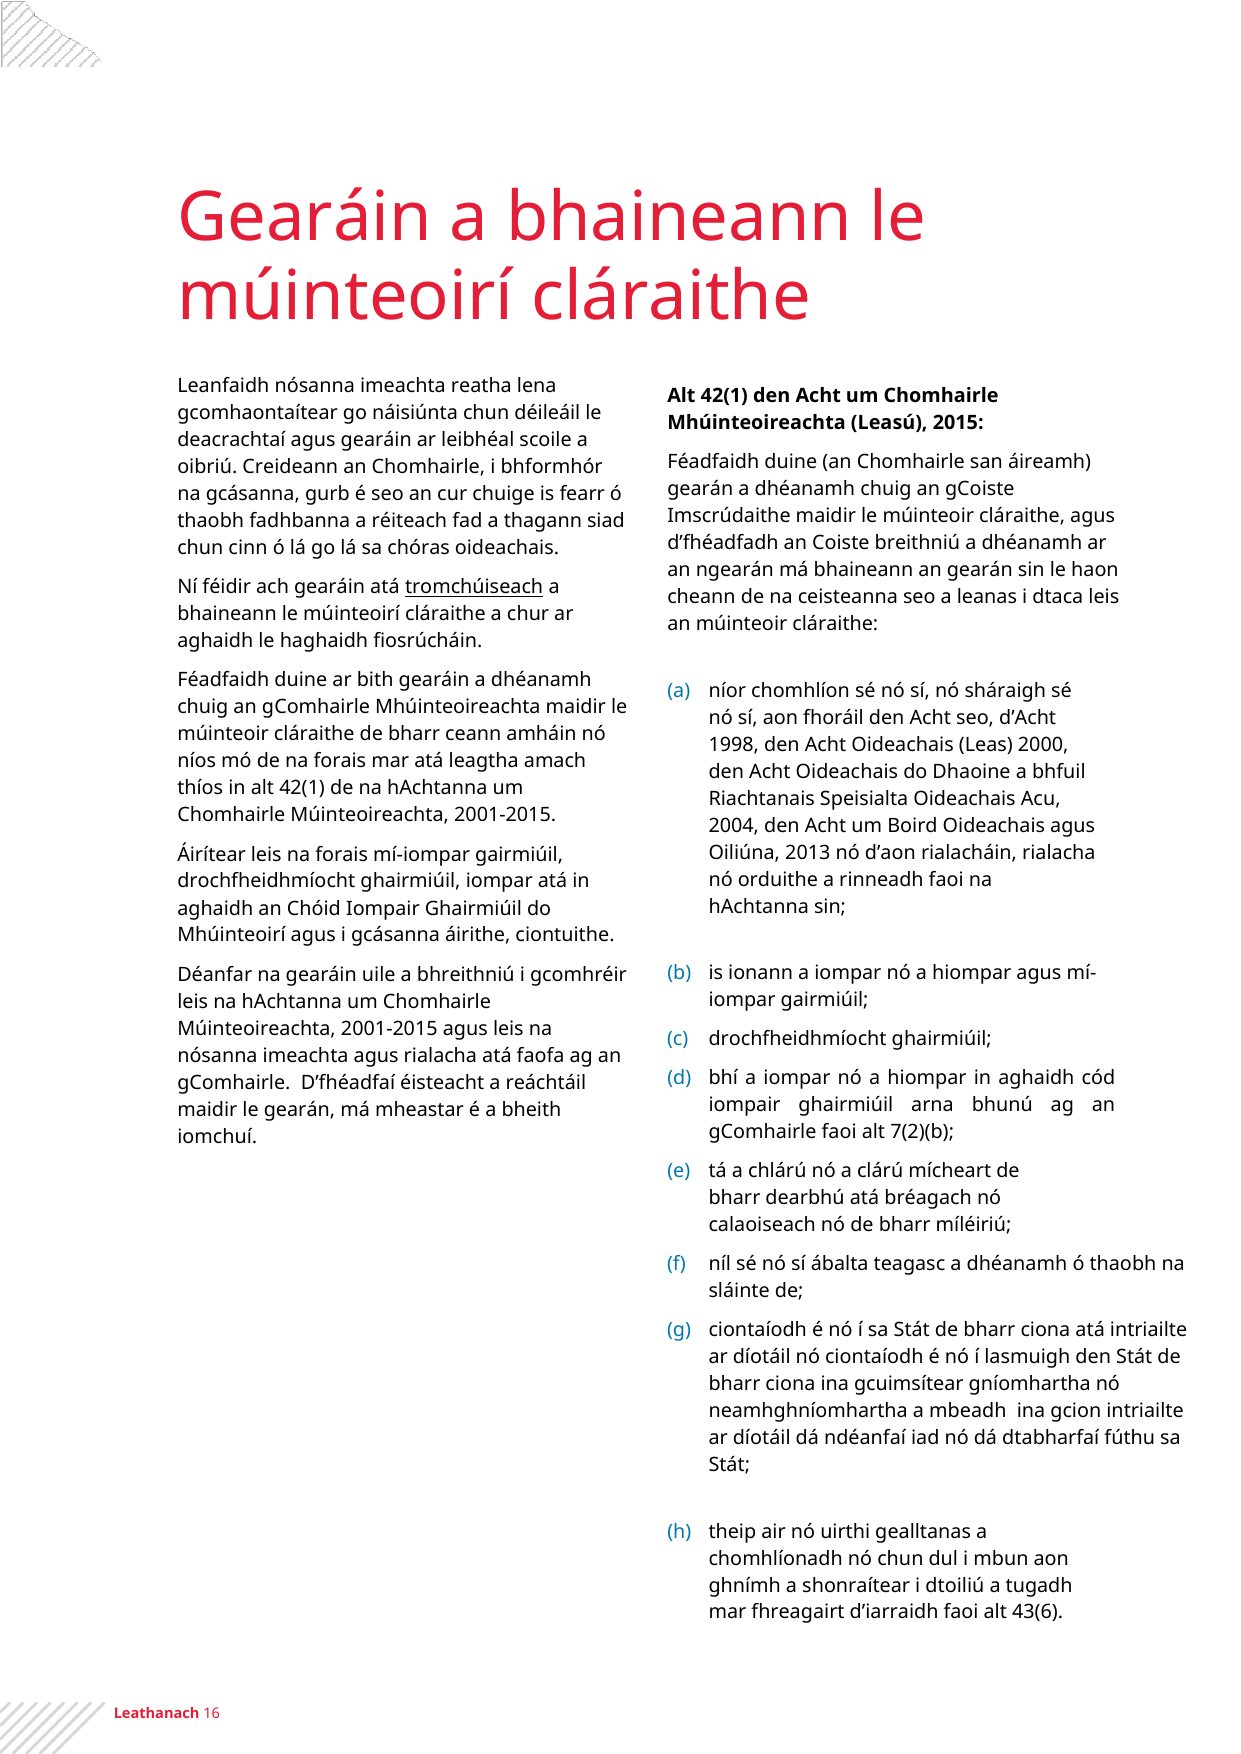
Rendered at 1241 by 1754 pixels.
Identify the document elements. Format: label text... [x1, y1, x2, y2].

list tá a chlárú nó a clárú mícheart de bharr dearbhú atá bréagach nó calaoiseach nó de bharr míléiriú; [667, 1157, 1050, 1237]
list níor chomhlíon sé nó sí, nó sháraigh sé nó sí, aon fhoráil den Acht seo, d’Acht 1998, den Acht Oideachais (Leas) 2000, den Acht Oideachais do Dhaoine a bhfuil Riachtanais Speisialta Oideachais Acu, 2004, den Acht um Boird Oideachais agus Oiliúna, 2013 nó d’aon rialacháin, rialacha nó orduithe a rinneadh faoi na hAchtanna sin; [667, 676, 1096, 919]
text Áirítear leis na forais mí-iompar gairmiúil, drochfheidhmíocht ghairmiúil, iompar atá in aghaidh an Chóid Iompair Ghairmiúil do Mhúinteoirí agus i gcásanna áirithe, ciontuithe. [177, 840, 627, 948]
text Leanfaidh nósanna imeachta reatha lena gcomhaontaítear go náisiúnta chun déileáil le deacrachtaí agus gearáin ar leibhéal scoile a oibriú. Creideann an Chomhairle, i bhformhór na gcásanna, gurb é seo an cur chuige is fearr ó thaobh fadhbanna a réiteach fad a thagann siad chun cinn ó lá go lá sa chóras oideachais. [177, 371, 627, 560]
text Féadfaidh duine ar bith gearáin a dhéanamh chuig an gComhairle Mhúinteoireachta maidir le múinteoir cláraithe de bharr ceann amháin nó níos mó de na forais mar atá leagtha amach thíos in alt 42(1) de na hAchtanna um Chomhairle Múinteoireachta, 2001-2015. [177, 666, 627, 827]
picture [0, 0, 102, 67]
list drochfheidhmíocht ghairmiúil; [667, 1024, 1190, 1052]
list is ionann a iompar nó a hiompar agus mí-iompar gairmiúil; [667, 958, 1113, 1012]
list theip air nó uirthi gealltanas a chomhlíonadh nó chun dul i mbun aon ghnímh a shonraítear i dtoiliú a tugadh mar fhreagairt d’iarraidh faoi alt 43(6). [667, 1517, 1091, 1625]
text Ní féidir ach gearáin atá tromchúiseach a bhaineann le múinteoirí cláraithe a chur ar aghaidh le haghaidh fiosrúcháin. [177, 573, 627, 654]
list níl sé nó sí ábalta teagasc a dhéanamh ó thaobh na sláinte de; [667, 1250, 1190, 1304]
text Déanfar na gearáin uile a bhreithniú i gcomhréir leis na hAchtanna um Chomhairle Múinteoireachta, 2001-2015 agus leis na nósanna imeachta agus rialacha atá faofa ag an gComhairle. D’fhéadfaí éisteacht a reáchtáil maidir le gearán, má mheastar é a bheith iomchuí. [177, 960, 627, 1149]
text Alt 42(1) den Acht um Chomhairle Mhúinteoireachta (Leasú), 2015: [667, 382, 1127, 436]
text Féadfaidh duine (an Chomhairle san áireamh) gearán a dhéanamh chuig an gCoiste Imscrúdaithe maidir le múinteoir cláraithe, agus d’fhéadfadh an Coiste breithniú a dhéanamh ar an ngearán má bhaineann an gearán sin le haon cheann de na ceisteanna seo a leanas i dtaca leis an múinteoir cláraithe: [667, 448, 1127, 637]
list ciontaíodh é nó í sa Stát de bharr ciona atá intriailte ar díotáil nó ciontaíodh é nó í lasmuigh den Stát de bharr ciona ina gcuimsítear gníomhartha nó neamhghníomhartha a mbeadh ina gcion intriailte ar díotáil dá ndéanfaí iad nó dá dtabharfaí fúthu sa Stát; [667, 1316, 1190, 1477]
subtitle Gearáin a bhaineann le múinteoirí cláraithe [177, 174, 1190, 339]
list bhí a iompar nó a hiompar in aghaidh cód iompair ghairmiúil arna bhunú ag an gComhairle faoi alt 7(2)(b); [667, 1063, 1115, 1144]
